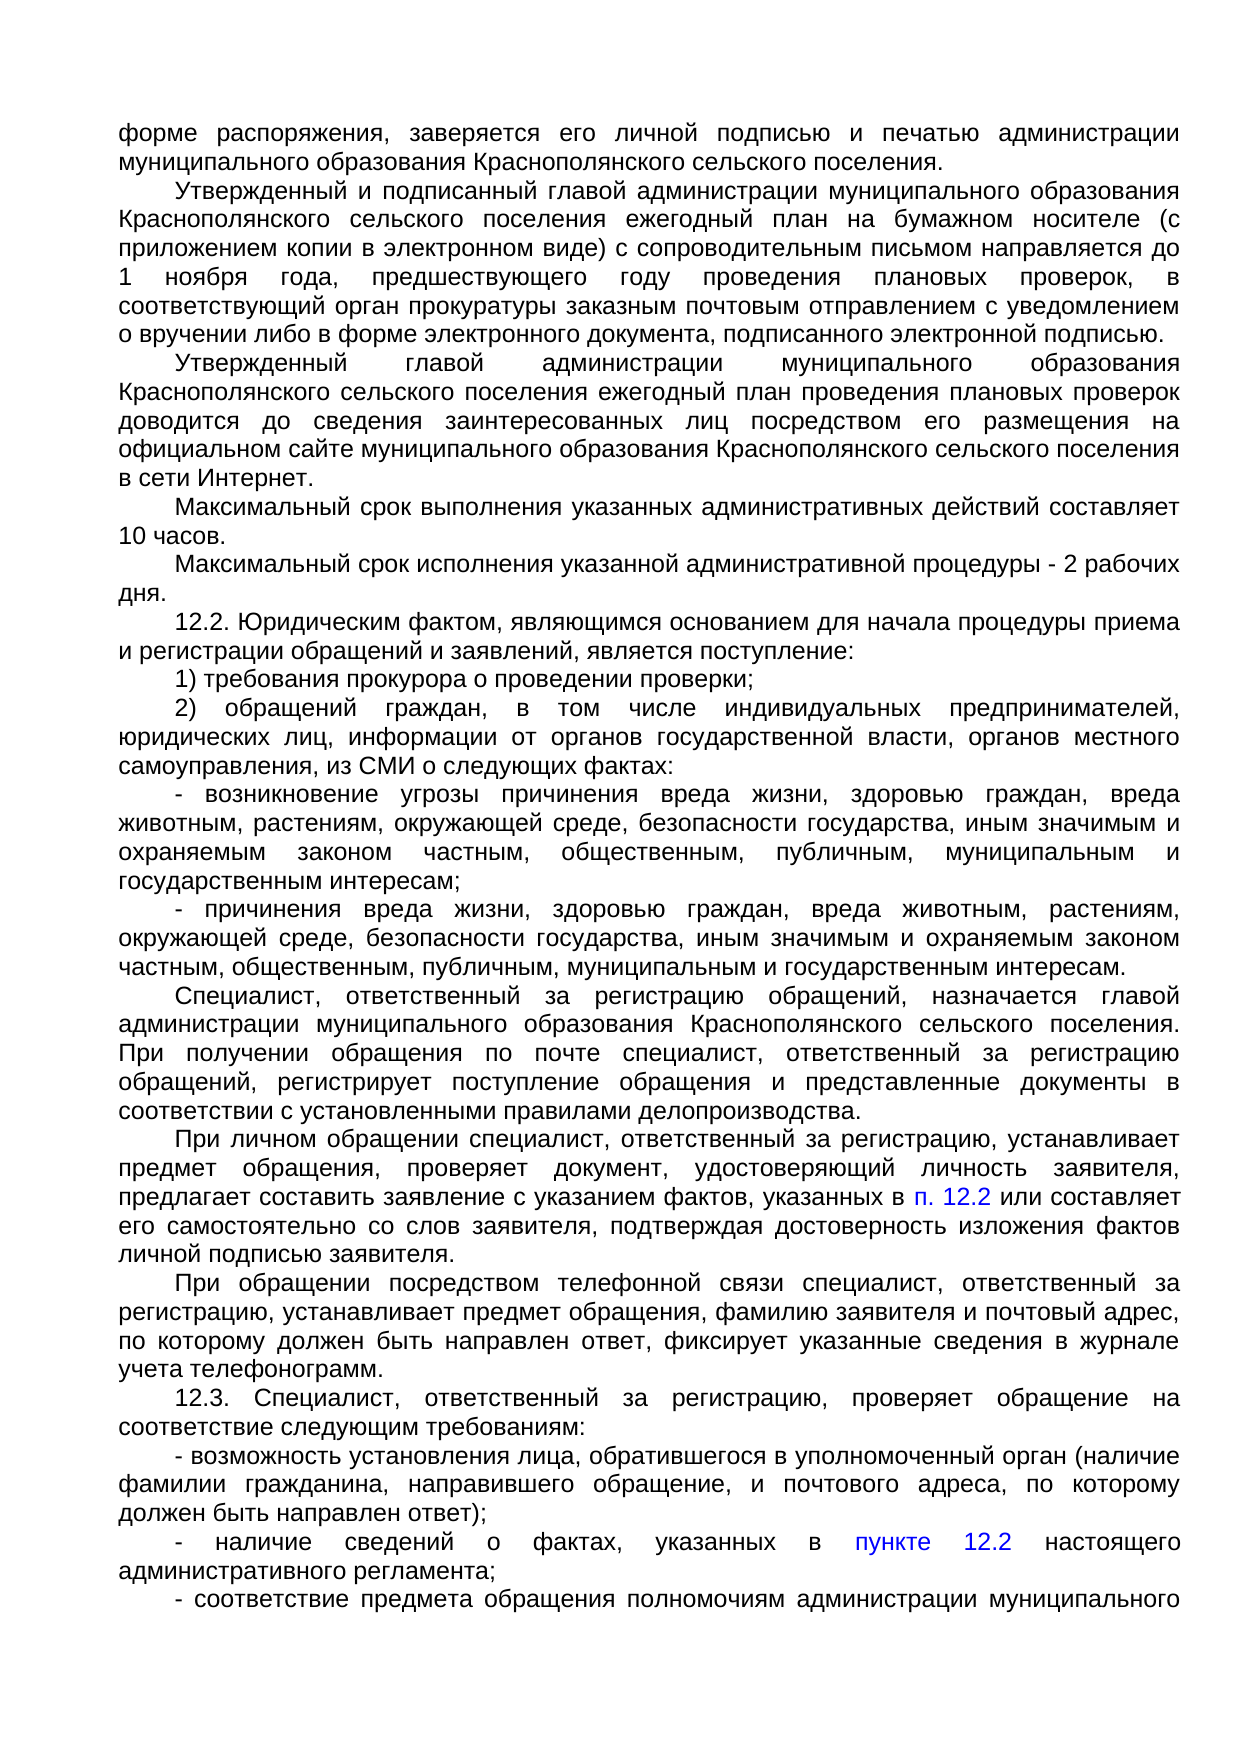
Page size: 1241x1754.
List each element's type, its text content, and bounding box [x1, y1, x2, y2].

text Максимальный срок исполнения указанной административной процедуры - 2 рабочих дня. [118, 549, 1181, 607]
text 12.3. Специалист, ответственный за регистрацию, проверяет обращение на соответствие следующим требованиям: [118, 1383, 1181, 1441]
text - возможность установления лица, обратившегося в уполномоченный орган (наличие фамилии гражданина, направившего обращение, и почтового адреса, по которому должен быть направлен ответ); [118, 1441, 1181, 1527]
text 12.2. Юридическим фактом, являющимся основанием для начала процедуры приема и регистрации обращений и заявлений, является поступление: [118, 607, 1181, 664]
text При обращении посредством телефонной связи специалист, ответственный за регистрацию, устанавливает предмет обращения, фамилию заявителя и почтовый адрес, по которому должен быть направлен ответ, фиксирует указанные сведения в журнале учета телефонограмм. [118, 1268, 1181, 1383]
text - причинения вреда жизни, здоровью граждан, вреда животным, растениям, окружающей среде, безопасности государства, иным значимым и охраняемым законом частным, общественным, публичным, муниципальным и государственным интересам. [118, 894, 1181, 981]
text - наличие сведений о фактах, указанных в пункте 12.2 настоящего административного регламента; [118, 1527, 1181, 1584]
text При личном обращении специалист, ответственный за регистрацию, устанавливает предмет обращения, проверяет документ, удостоверяющий личность заявителя, предлагает составить заявление с указанием фактов, указанных в п. 12.2 или составляет его самостоятельно со слов заявителя, подтверждая достоверность изложения фактов личной подписью заявителя. [118, 1124, 1181, 1268]
text Максимальный срок выполнения указанных административных действий составляет 10 часов. [118, 492, 1181, 549]
text Специалист, ответственный за регистрацию обращений, назначается главой администрации муниципального образования Краснополянского сельского поселения. При получении обращения по почте специалист, ответственный за регистрацию обращений, регистрирует поступление обращения и представленные документы в соответствии с установленными правилами делопроизводства. [118, 981, 1181, 1124]
text 2) обращений граждан, в том числе индивидуальных предпринимателей, юридических лиц, информации от органов государственной власти, органов местного самоуправления, из СМИ о следующих фактах: [118, 693, 1181, 779]
text - возникновение угрозы причинения вреда жизни, здоровью граждан, вреда животным, растениям, окружающей среде, безопасности государства, иным значимым и охраняемым законом частным, общественным, публичным, муниципальным и государственным интересам; [118, 779, 1181, 894]
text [118, 118, 1181, 176]
text Утвержденный и подписанный главой администрации муниципального образования Краснополянского сельского поселения ежегодный план на бумажном носителе (с приложением копии в электронном виде) с сопроводительным письмом направляется до 1 ноября года, предшествующего году проведения плановых проверок, в соответствующий орган прокуратуры заказным почтовым отправлением с уведомлением о вручении либо в форме электронного документа, подписанного электронной подписью. [118, 176, 1181, 348]
text 1) требования прокурора о проведении проверки; [118, 664, 1181, 693]
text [118, 1584, 1181, 1613]
text Утвержденный главой администрации муниципального образования Краснополянского сельского поселения ежегодный план проведения плановых проверок доводится до сведения заинтересованных лиц посредством его размещения на официальном сайте муниципального образования Краснополянского сельского поселения в сети Интернет. [118, 348, 1181, 492]
